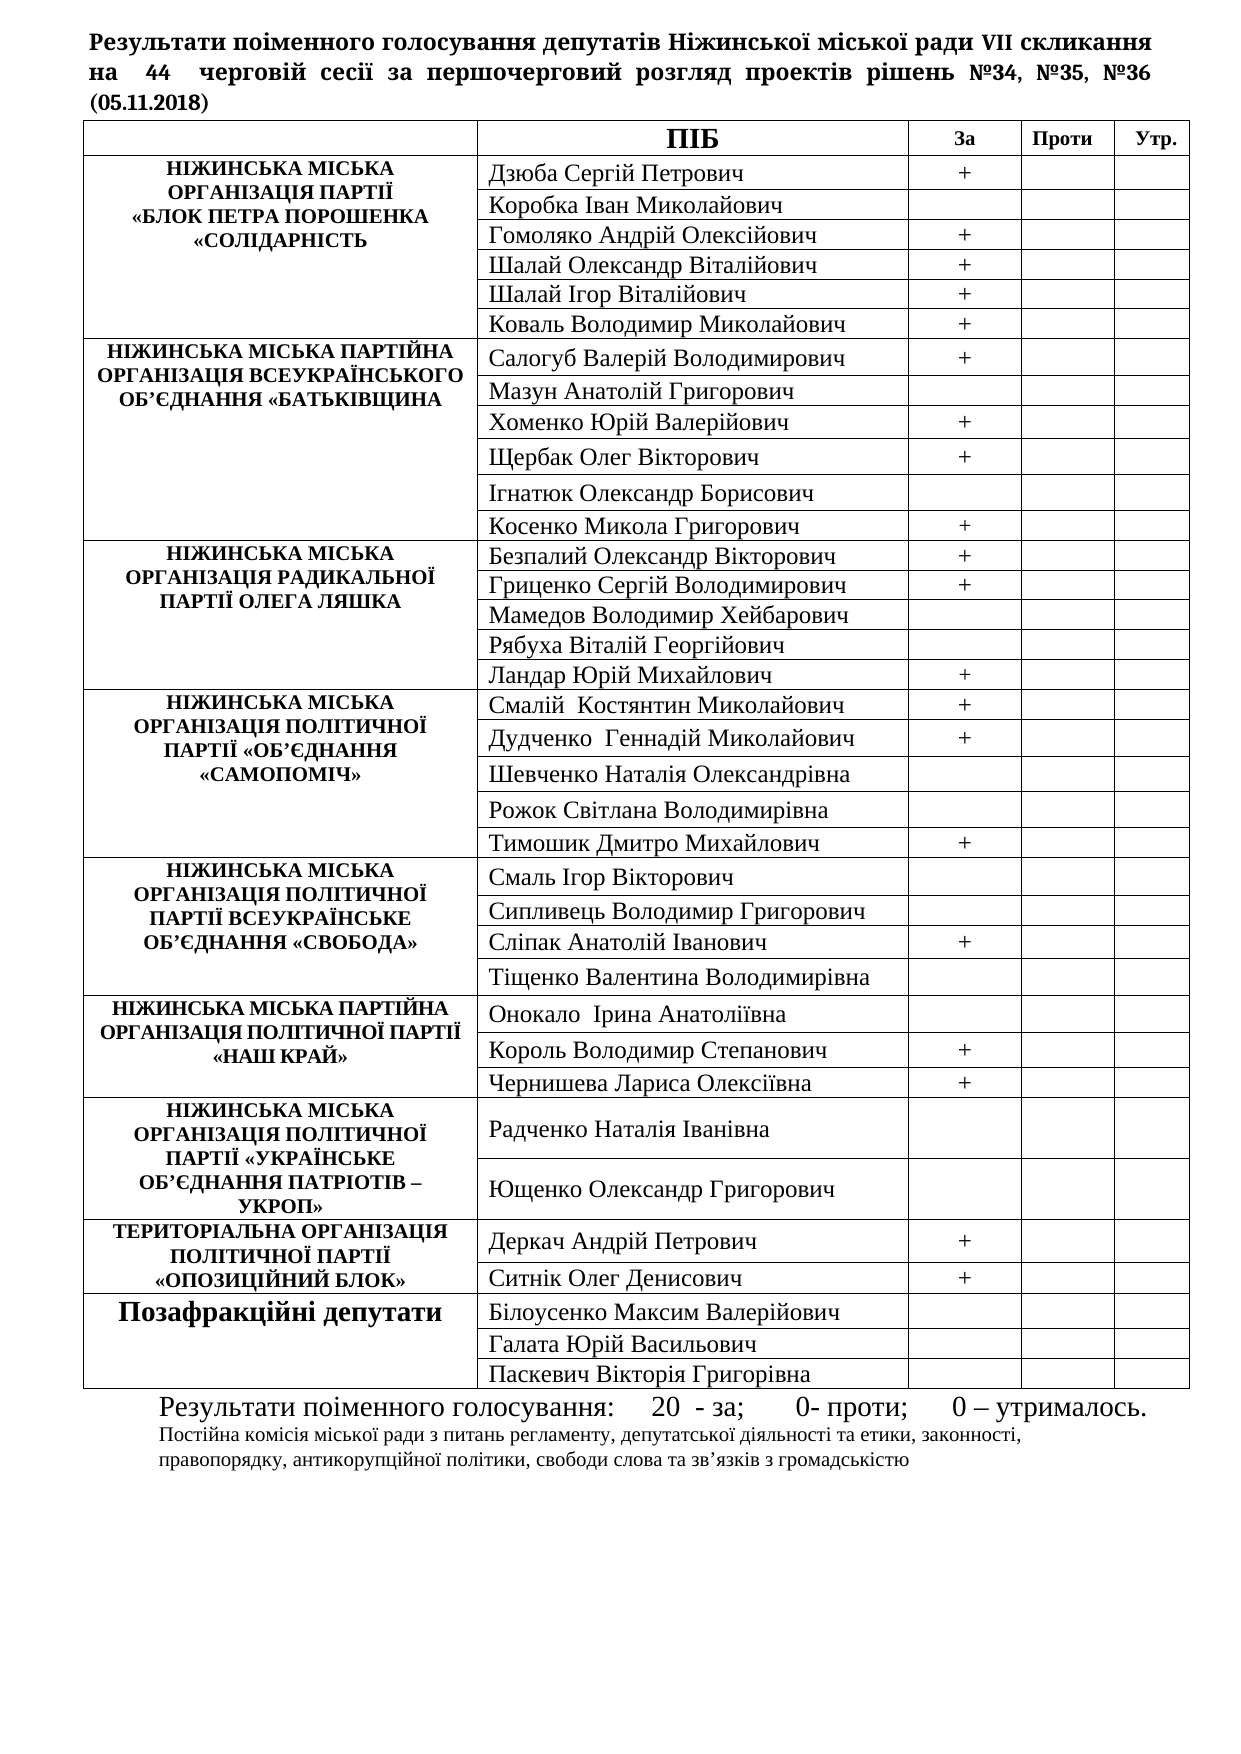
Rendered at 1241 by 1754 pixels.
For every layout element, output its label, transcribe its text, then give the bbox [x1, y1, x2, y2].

table_cell Деркач Андрій Петрович [478, 1220, 908, 1262]
table_cell Шалай Ігор Віталійович [478, 280, 908, 308]
table_cell [1022, 660, 1114, 689]
table_cell [1022, 896, 1114, 924]
table_cell + [909, 406, 1021, 438]
table_cell [1115, 959, 1189, 994]
table_cell Щербак Олег Вікторович [478, 439, 908, 473]
table_cell Онокало Ірина Анатоліївна [478, 996, 908, 1032]
table_cell [1115, 339, 1189, 375]
table_cell + [909, 571, 1021, 599]
table_cell [1115, 1098, 1189, 1158]
table_cell [1115, 792, 1189, 827]
table_cell [1115, 156, 1189, 189]
table_cell [1022, 996, 1114, 1032]
table_cell Дзюба Сергій Петрович [478, 156, 908, 189]
table_cell [1115, 1359, 1189, 1388]
table_cell + [909, 1033, 1021, 1067]
table_cell НІЖИНСЬКА МІСЬКА ОРГАНІЗАЦІЯ ПОЛІТИЧНОЇ ПАРТІЇ ВСЕУКРАЇНСЬКЕ ОБ’ЄДНАННЯ «СВОБОДА» [84, 858, 477, 994]
table_cell Король Володимир Степанович [478, 1033, 908, 1067]
table_cell Смалій Костянтин Миколайович [478, 690, 908, 718]
subtitle Результати поіменного голосування депутатів Ніжинської міської ради VII скликання на 44 черговій сесії за першочерговий розгляд проектів рішень №34, №35, №36 (05.11.2018) [88, 29, 1152, 116]
table_cell [909, 858, 1021, 895]
table_cell НІЖИНСЬКА МІСЬКА ОРГАНІЗАЦІЯ ПАРТІЇ «БЛОК ПЕТРА ПОРОШЕНКА «СОЛІДАРНІСТЬ [84, 156, 477, 338]
table_cell [1115, 858, 1189, 895]
table_cell Сліпак Анатолій Іванович [478, 926, 908, 958]
table_cell [1115, 376, 1189, 405]
table_cell [1022, 828, 1114, 857]
table_cell [909, 896, 1021, 924]
table_cell Сипливець Володимир Григорович [478, 896, 908, 924]
table_cell [1115, 1033, 1189, 1067]
table_cell [1022, 690, 1114, 718]
table_cell Галата Юрій Васильович [478, 1329, 908, 1358]
table_cell [1022, 439, 1114, 473]
table_cell Коваль Володимир Миколайович [478, 309, 908, 338]
table_cell Позафракційні депутати [84, 1294, 477, 1388]
table_cell [1022, 926, 1114, 958]
table_cell [1022, 309, 1114, 338]
table_cell [1115, 926, 1189, 958]
text Результати поіменного голосування: 20 - за; 0- проти; 0 – утрималось. [158, 1389, 1152, 1422]
table_header Проти [1022, 121, 1114, 155]
table_cell [1115, 406, 1189, 438]
table_cell [1022, 339, 1114, 375]
table_cell ТЕРИТОРІАЛЬНА ОРГАНІЗАЦІЯ ПОЛІТИЧНОЇ ПАРТІЇ «ОПОЗИЦІЙНИЙ БЛОК» [84, 1220, 477, 1293]
table_header [84, 121, 477, 155]
table_cell [1022, 1263, 1114, 1293]
table_cell [1115, 1263, 1189, 1293]
table_cell [1115, 828, 1189, 857]
table_cell [1115, 757, 1189, 791]
table_cell Тимошик Дмитро Михайлович [478, 828, 908, 857]
table_cell [1022, 1159, 1114, 1218]
table_cell Дудченко Геннадій Миколайович [478, 720, 908, 756]
table_cell [1115, 190, 1189, 219]
table_cell [1115, 720, 1189, 756]
table_cell [1115, 511, 1189, 540]
table_cell [909, 996, 1021, 1032]
table_cell [1115, 1220, 1189, 1262]
table_cell Ігнатюк Олександр Борисович [478, 475, 908, 510]
table_cell Ландар Юрій Михайлович [478, 660, 908, 689]
table_cell [909, 792, 1021, 827]
table_cell [1022, 250, 1114, 278]
table_cell [1115, 1068, 1189, 1097]
table_cell НІЖИНСЬКА МІСЬКА ОРГАНІЗАЦІЯ ПОЛІТИЧНОЇ ПАРТІЇ «ОБ’ЄДНАННЯ «САМОПОМІЧ» [84, 690, 477, 857]
table_cell [909, 600, 1021, 629]
table_cell [1115, 1294, 1189, 1328]
table_cell [1022, 757, 1114, 791]
table_cell [1115, 250, 1189, 278]
table_cell [1115, 896, 1189, 924]
table_cell [909, 475, 1021, 510]
table_cell [1022, 475, 1114, 510]
table_header За [909, 121, 1021, 155]
table_cell НІЖИНСЬКА МІСЬКА ОРГАНІЗАЦІЯ ПОЛІТИЧНОЇ ПАРТІЇ «УКРАЇНСЬКЕ ОБ’ЄДНАННЯ ПАТРІОТІВ – УКРОП» [84, 1098, 477, 1218]
table_header Утр. [1115, 121, 1189, 155]
table_cell [1022, 792, 1114, 827]
table_cell Хоменко Юрій Валерійович [478, 406, 908, 438]
table_cell [909, 1294, 1021, 1328]
table_cell + [909, 309, 1021, 338]
table_cell [1022, 156, 1114, 189]
table_cell + [909, 541, 1021, 569]
table_cell [1022, 541, 1114, 569]
table_cell [1115, 475, 1189, 510]
table_cell Тіщенко Валентина Володимирівна [478, 959, 908, 994]
table_cell + [909, 339, 1021, 375]
table_cell [1022, 511, 1114, 540]
table_cell [1022, 280, 1114, 308]
table_cell Чернишева Лариса Олексіївна [478, 1068, 908, 1097]
table_cell [1022, 406, 1114, 438]
table_cell [909, 1359, 1021, 1388]
table_cell [1115, 280, 1189, 308]
table_cell [909, 190, 1021, 219]
table_cell + [909, 660, 1021, 689]
table_cell [1022, 1033, 1114, 1067]
table_cell [1022, 630, 1114, 659]
table_cell Мазун Анатолій Григорович [478, 376, 908, 405]
table_cell НІЖИНСЬКА МІСЬКА ПАРТІЙНА ОРГАНІЗАЦІЯ ПОЛІТИЧНОЇ ПАРТІЇ «НАШ КРАЙ» [84, 996, 477, 1097]
table_cell [909, 1098, 1021, 1158]
table_cell Салогуб Валерій Володимирович [478, 339, 908, 375]
table_cell + [909, 1263, 1021, 1293]
table_cell Гриценко Сергій Володимирович [478, 571, 908, 599]
table_cell [1022, 1329, 1114, 1358]
table_cell + [909, 439, 1021, 473]
table_cell [1115, 439, 1189, 473]
table_cell Ситнік Олег Денисович [478, 1263, 908, 1293]
table_cell [909, 1329, 1021, 1358]
table_cell [1115, 660, 1189, 689]
table_cell НІЖИНСЬКА МІСЬКА ПАРТІЙНА ОРГАНІЗАЦІЯ ВСЕУКРАЇНСЬКОГО ОБ’ЄДНАННЯ «БАТЬКІВЩИНА [84, 339, 477, 540]
table_cell Паскевич Вікторія Григорівна [478, 1359, 908, 1388]
table_cell + [909, 1220, 1021, 1262]
table_cell Косенко Микола Григорович [478, 511, 908, 540]
table_cell [909, 630, 1021, 659]
table_cell [1115, 600, 1189, 629]
table_cell + [909, 720, 1021, 756]
table_cell + [909, 926, 1021, 958]
table_cell [909, 376, 1021, 405]
table_cell + [909, 828, 1021, 857]
table_cell + [909, 511, 1021, 540]
table_cell Мамедов Володимир Хейбарович [478, 600, 908, 629]
table_cell [909, 1159, 1021, 1218]
table_cell [1115, 630, 1189, 659]
table_cell [1115, 309, 1189, 338]
table_cell + [909, 250, 1021, 278]
table_cell НІЖИНСЬКА МІСЬКА ОРГАНІЗАЦІЯ РАДИКАЛЬНОЇ ПАРТІЇ ОЛЕГА ЛЯШКА [84, 541, 477, 689]
table_cell [1022, 190, 1114, 219]
table_cell Радченко Наталія Іванівна [478, 1098, 908, 1158]
table_cell + [909, 280, 1021, 308]
table_cell Коробка Іван Миколайович [478, 190, 908, 219]
text Постійна комісія міської ради з питань регламенту, депутатської діяльності та етики, законності, правопорядку, антикорупційної політики, свободи слова та зв’язків з громадськістю [158, 1422, 1152, 1471]
table_cell Гомоляко Андрій Олексійович [478, 220, 908, 249]
table_cell [1022, 1294, 1114, 1328]
table_cell [1115, 690, 1189, 718]
table_cell Смаль Ігор Вікторович [478, 858, 908, 895]
table_cell Шалай Олександр Віталійович [478, 250, 908, 278]
table_cell [1022, 858, 1114, 895]
table_cell [1022, 1098, 1114, 1158]
table_cell [1115, 220, 1189, 249]
table_cell Ющенко Олександр Григорович [478, 1159, 908, 1218]
table_cell [1115, 996, 1189, 1032]
table_cell [1115, 1159, 1189, 1218]
table_cell [909, 757, 1021, 791]
table_cell [1022, 1359, 1114, 1388]
table_cell + [909, 156, 1021, 189]
table_header ПІБ [478, 121, 908, 155]
table_cell [1022, 1068, 1114, 1097]
table_cell [1022, 959, 1114, 994]
table_cell Рябуха Віталій Георгійович [478, 630, 908, 659]
table_cell [909, 959, 1021, 994]
table_cell Рожок Світлана Володимирівна [478, 792, 908, 827]
table_cell [1115, 1329, 1189, 1358]
table_cell + [909, 1068, 1021, 1097]
table_cell Білоусенко Максим Валерійович [478, 1294, 908, 1328]
table_cell [1022, 1220, 1114, 1262]
table_cell + [909, 220, 1021, 249]
table_cell Безпалий Олександр Вікторович [478, 541, 908, 569]
table_cell [1115, 541, 1189, 569]
table_cell Шевченко Наталія Олександрівна [478, 757, 908, 791]
table_cell [1022, 720, 1114, 756]
table_cell [1115, 571, 1189, 599]
table_cell [1022, 376, 1114, 405]
table_cell [1022, 600, 1114, 629]
table_cell [1022, 571, 1114, 599]
table_cell [1022, 220, 1114, 249]
table_cell + [909, 690, 1021, 718]
